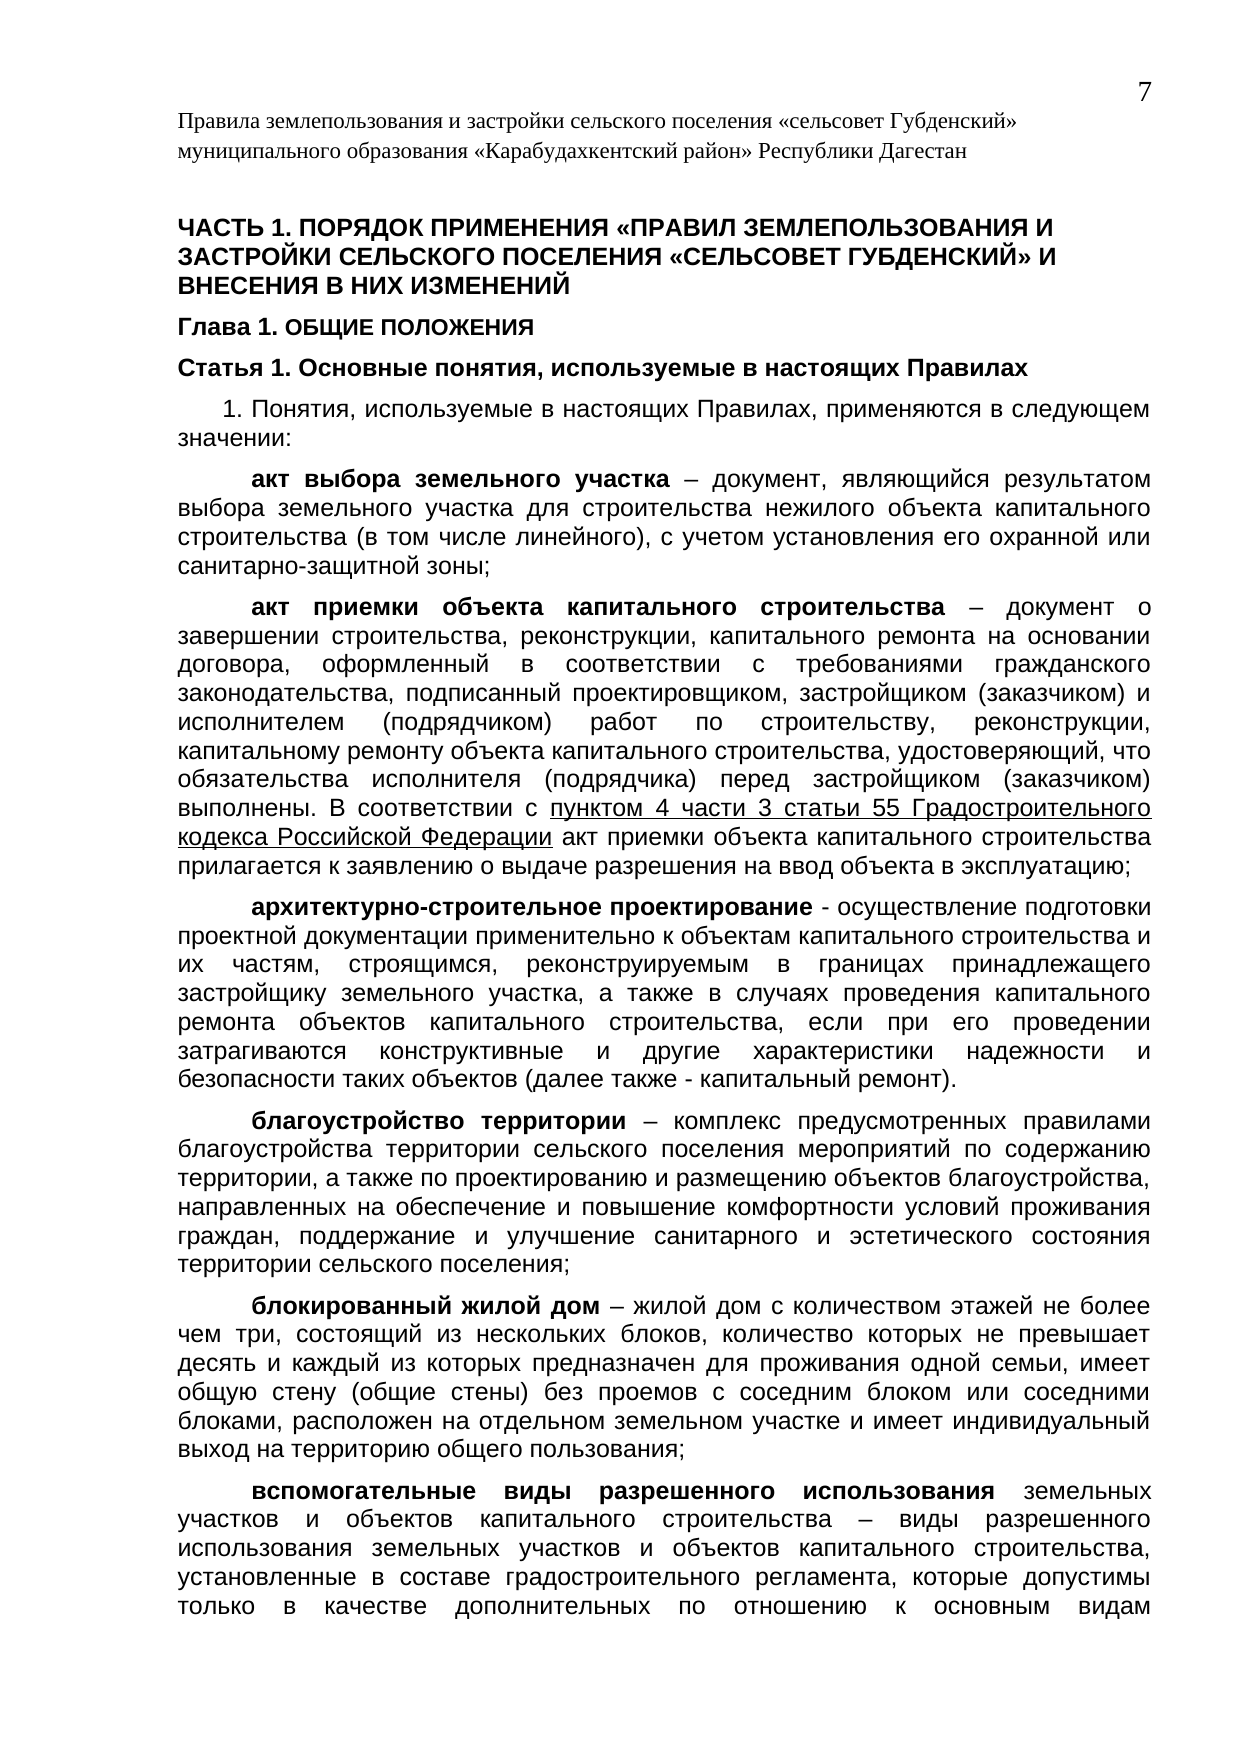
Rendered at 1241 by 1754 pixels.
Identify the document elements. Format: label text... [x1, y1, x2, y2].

text благоустройство территории – комплекс предусмотренных правилами благоустройства территории сельского поселения мероприятий по содержанию территории, а также по проектированию и размещению объектов благоустройства, направленных на обеспечение и повышение комфортности условий проживания граждан, поддержание и улучшение санитарного и эстетического состояния территории сельского поселения; [177, 1106, 1152, 1278]
text акт выбора земельного участка – документ, являющийся результатом выбора земельного участка для строительства нежилого объекта капитального строительства (в том числе линейного), с учетом установления его охранной или санитарно-защитной зоны; [177, 464, 1152, 579]
text ЧАСТЬ 1. ПОРЯДОК ПРИМЕНЕНИЯ «ПРАВИЛ ЗЕМЛЕПОЛЬЗОВАНИЯ И ЗАСТРОЙКИ СЕЛЬСКОГО ПОСЕЛЕНИЯ «СЕЛЬСОВЕТ ГУБДЕНСКИЙ» И ВНЕСЕНИЯ В НИХ ИЗМЕНЕНИЙ [177, 213, 1152, 299]
text Статья 1. Основные понятия, используемые в настоящих Правилах [177, 353, 1152, 382]
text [177, 1476, 1152, 1619]
text архитектурно-строительное проектирование - осуществление подготовки проектной документации применительно к объектам капитального строительства и их частям, строящимся, реконструируемым в границах принадлежащего застройщику земельного участка, а также в случаях проведения капитального ремонта объектов капитального строительства, если при его проведении затрагиваются конструктивные и другие характеристики надежности и безопасности таких объектов (далее также - капитальный ремонт). [177, 892, 1152, 1093]
text Глава 1. ОБЩИЕ ПОЛОЖЕНИЯ [177, 312, 1152, 341]
text акт приемки объекта капитального строительства – документ о завершении строительства, реконструкции, капитального ремонта на основании договора, оформленный в соответствии с требованиями гражданского законодательства, подписанный проектировщиком, застройщиком (заказчиком) и исполнителем (подрядчиком) работ по строительству, реконструкции, капитальному ремонту объекта капитального строительства, удостоверяющий, что обязательства исполнителя (подрядчика) перед застройщиком (заказчиком) выполнены. В соответствии с пунктом 4 части 3 статьи 55 Градостроительного кодекса Российской Федерации акт приемки объекта капитального строительства прилагается к заявлению о выдаче разрешения на ввод объекта в эксплуатацию; [177, 592, 1152, 879]
text блокированный жилой дом – жилой дом с количеством этажей не более чем три, состоящий из нескольких блоков, количество которых не превышает десять и каждый из которых предназначен для проживания одной семьи, имеет общую стену (общие стены) без проемов с соседним блоком или соседними блоками, расположен на отдельном земельном участке и имеет индивидуальный выход на территорию общего пользования; [177, 1291, 1152, 1463]
text 1. Понятия, используемые в настоящих Правилах, применяются в следующем значении: [177, 394, 1152, 452]
